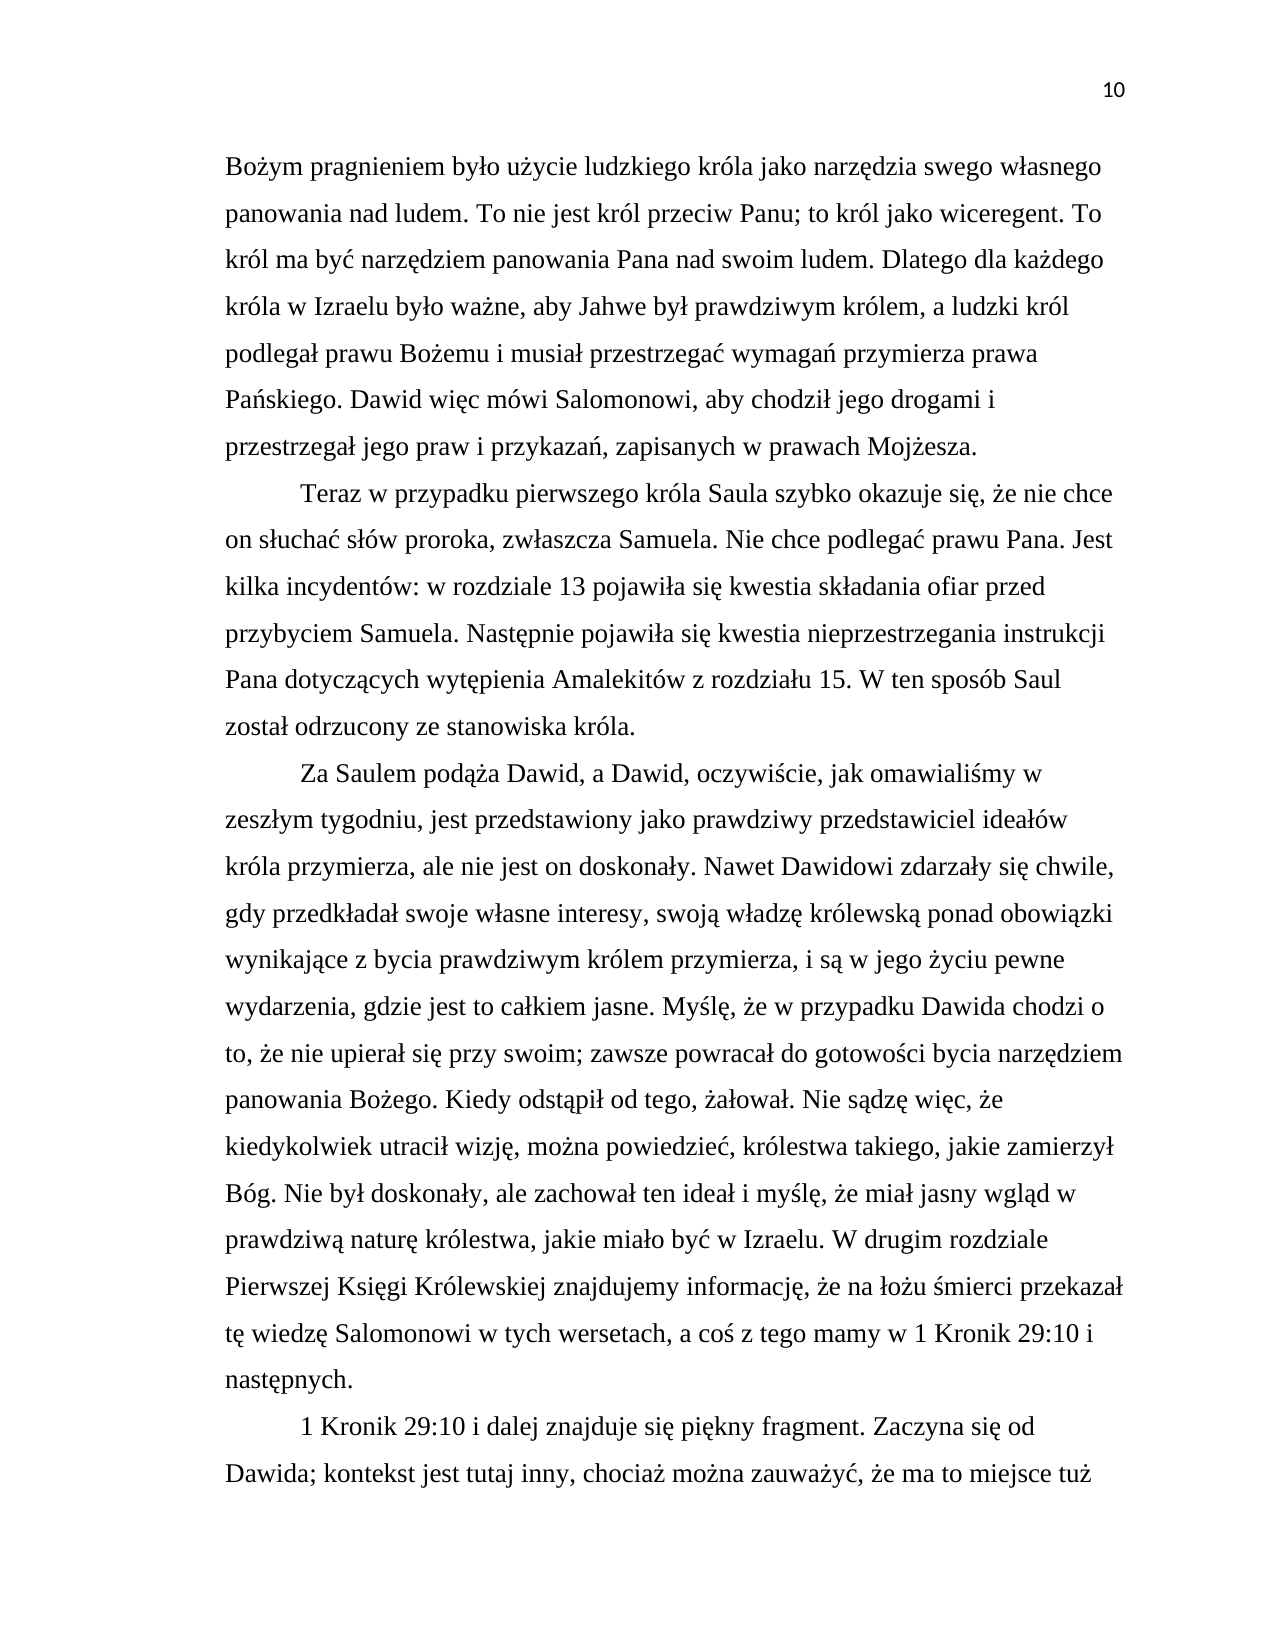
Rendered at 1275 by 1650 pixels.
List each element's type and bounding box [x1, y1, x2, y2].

text [225, 150, 1125, 1488]
